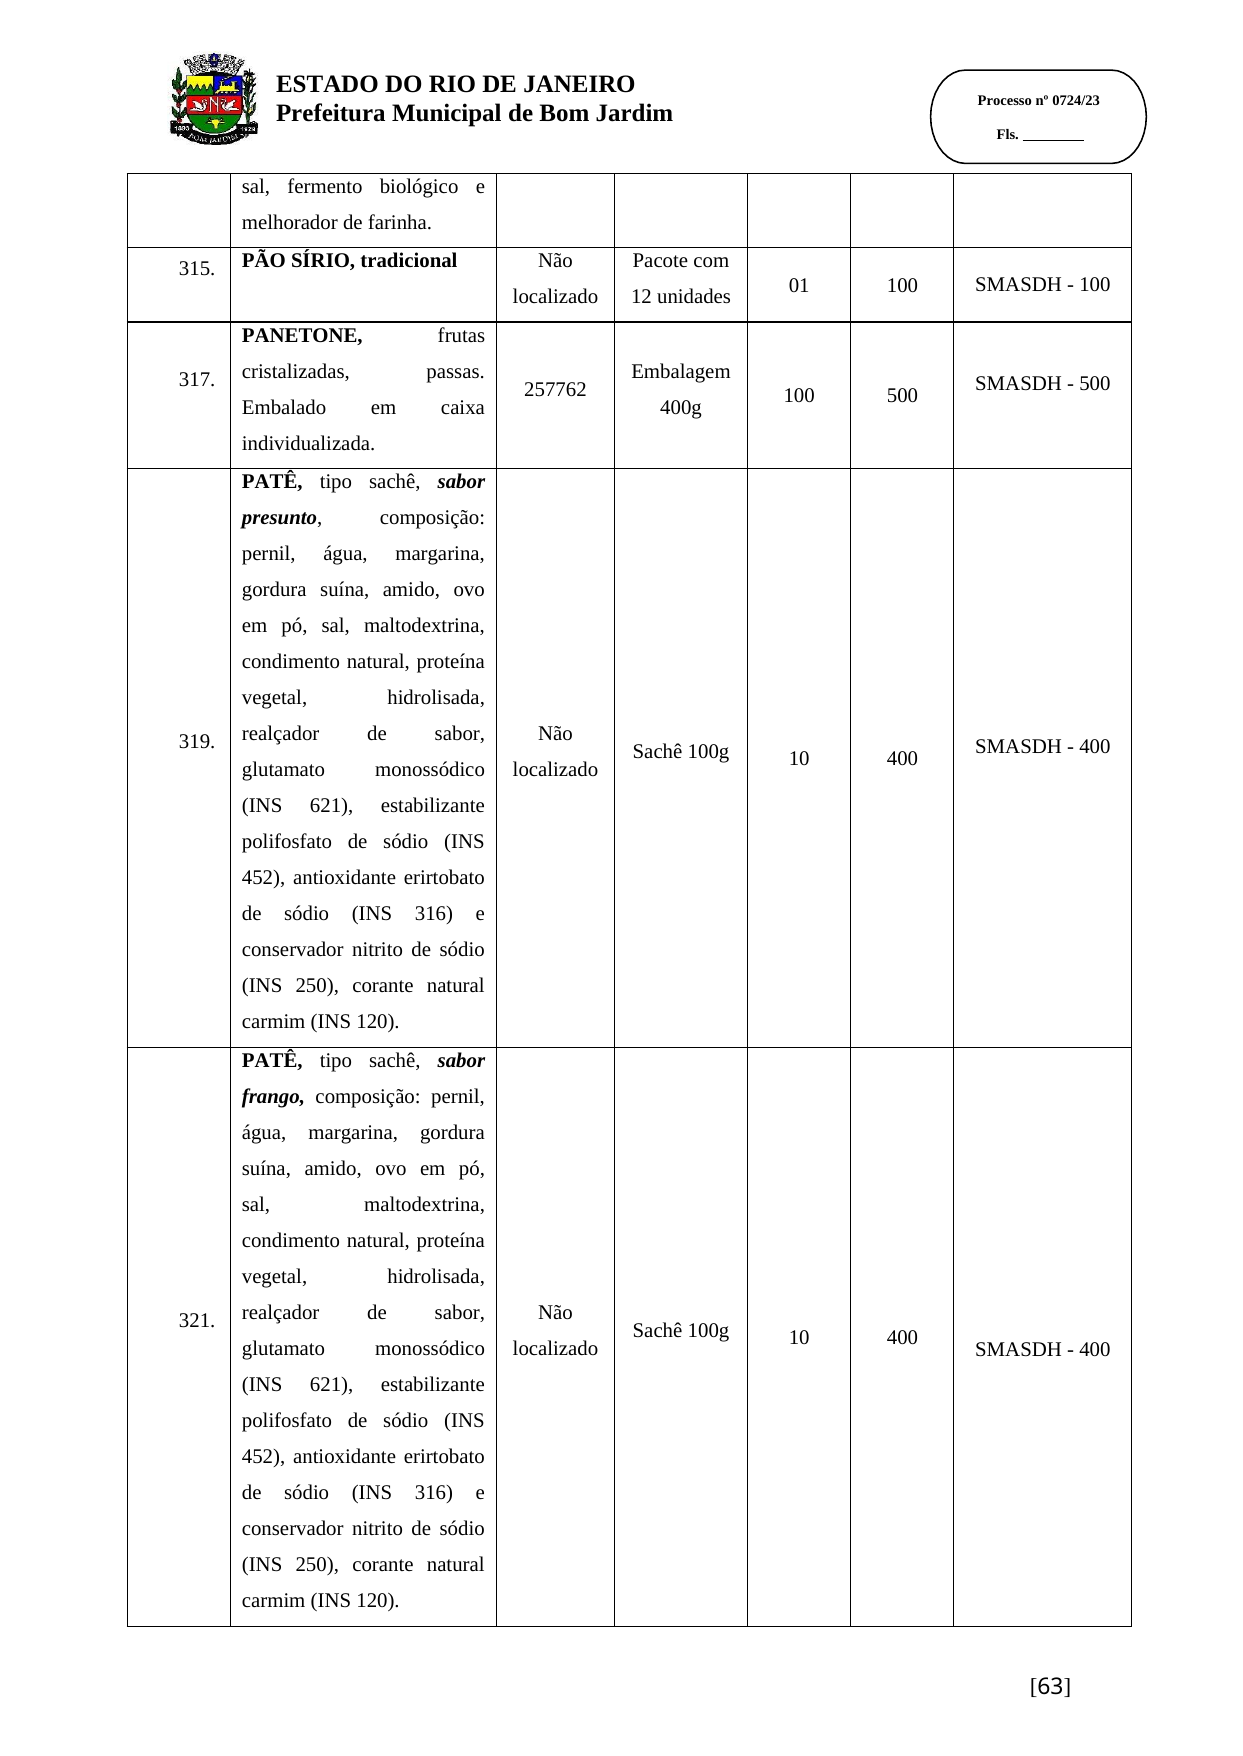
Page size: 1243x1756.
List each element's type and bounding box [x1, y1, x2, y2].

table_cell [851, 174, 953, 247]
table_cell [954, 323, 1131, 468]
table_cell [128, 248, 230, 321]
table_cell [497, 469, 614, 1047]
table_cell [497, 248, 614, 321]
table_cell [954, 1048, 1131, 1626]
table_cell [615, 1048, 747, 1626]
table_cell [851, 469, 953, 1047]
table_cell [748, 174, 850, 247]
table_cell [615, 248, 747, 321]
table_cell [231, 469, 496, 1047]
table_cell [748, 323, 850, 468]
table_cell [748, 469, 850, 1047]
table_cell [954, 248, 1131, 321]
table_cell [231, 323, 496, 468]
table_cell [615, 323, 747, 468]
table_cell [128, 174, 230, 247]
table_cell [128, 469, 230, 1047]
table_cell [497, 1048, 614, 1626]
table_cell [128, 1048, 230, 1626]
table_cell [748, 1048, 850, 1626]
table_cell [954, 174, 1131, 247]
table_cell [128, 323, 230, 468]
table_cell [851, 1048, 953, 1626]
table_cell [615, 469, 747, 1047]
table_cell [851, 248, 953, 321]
picture [167, 51, 259, 145]
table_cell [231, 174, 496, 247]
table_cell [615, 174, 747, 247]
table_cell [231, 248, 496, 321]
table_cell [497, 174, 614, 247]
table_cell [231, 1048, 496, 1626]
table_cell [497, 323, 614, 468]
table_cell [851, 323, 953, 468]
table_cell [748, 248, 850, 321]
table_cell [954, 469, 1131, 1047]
